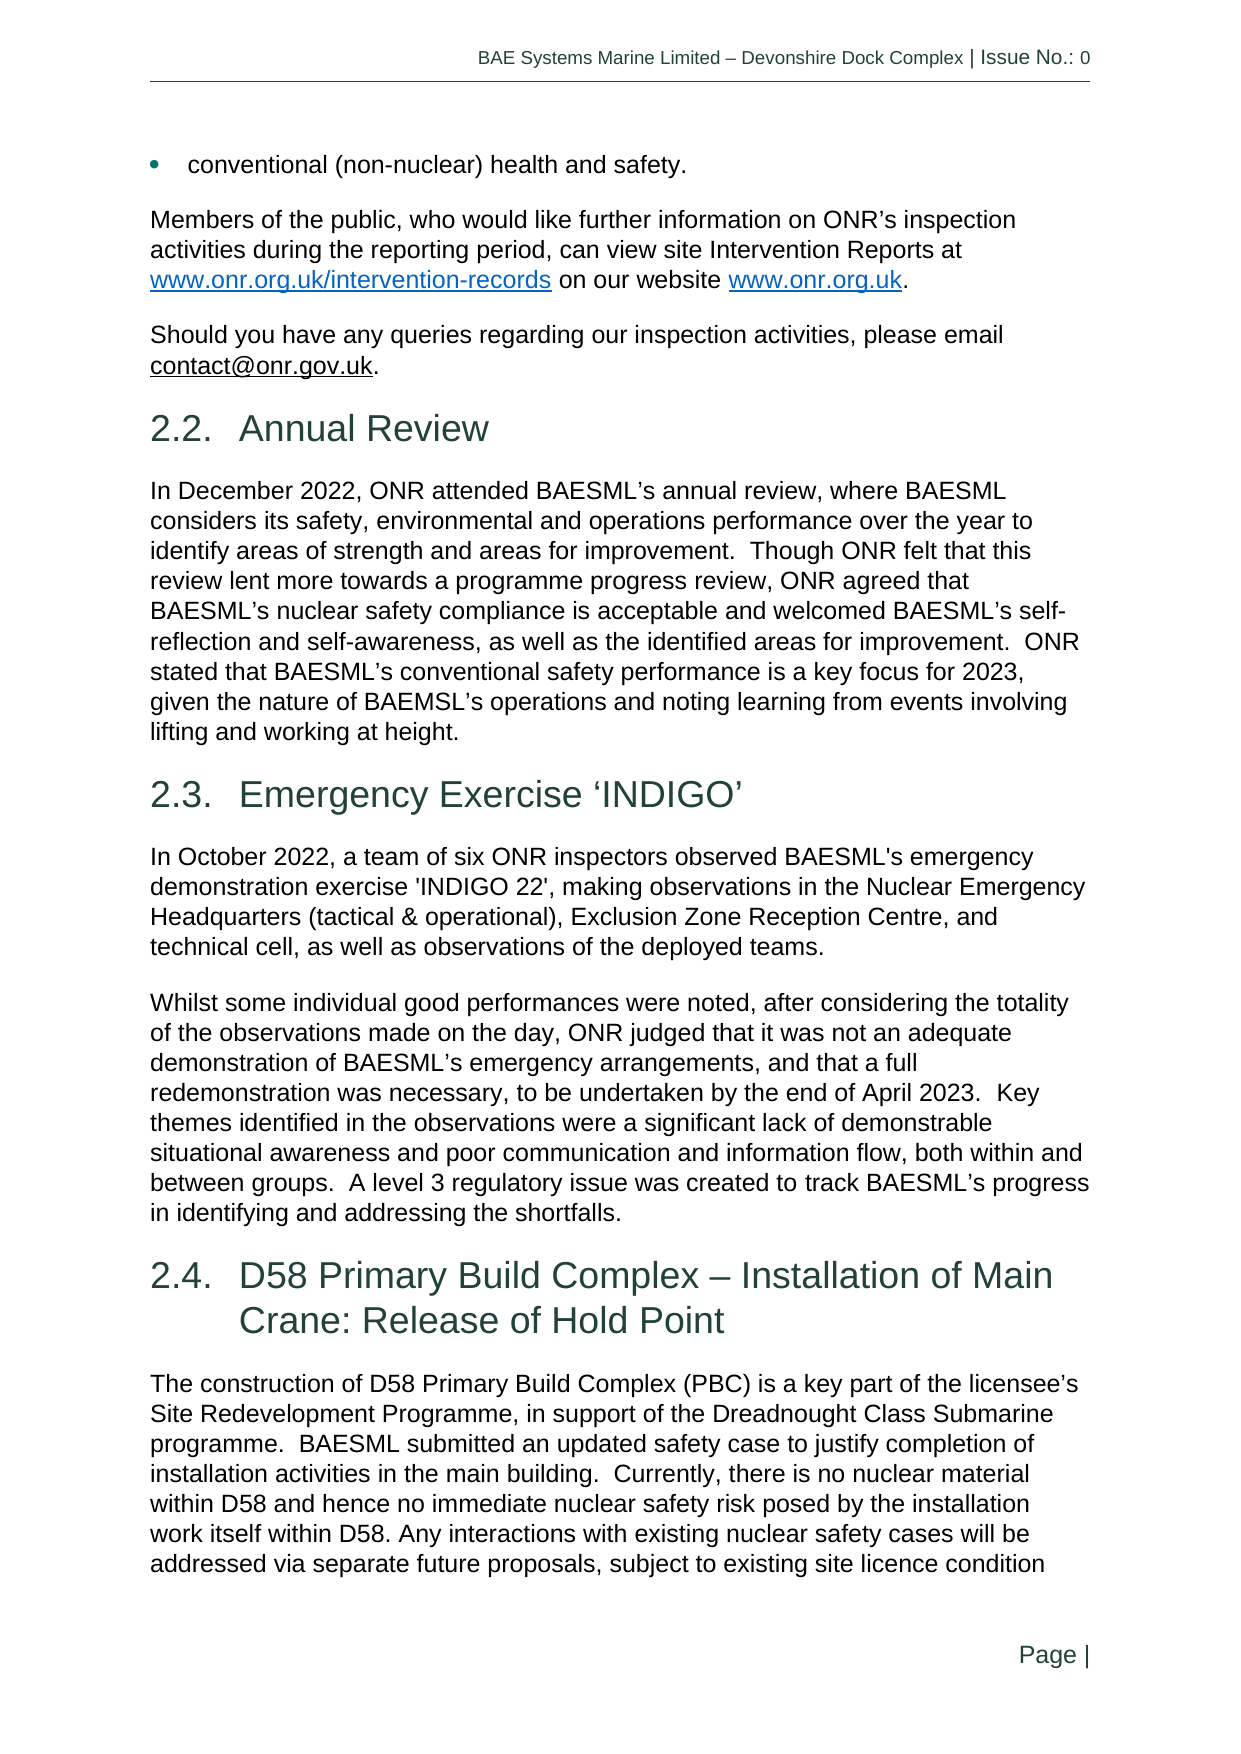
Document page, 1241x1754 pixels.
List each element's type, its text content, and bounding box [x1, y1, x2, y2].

text Members of the public, who would like further information on ONR’s inspection activities during the reporting period, can view site Intervention Reports at www.onr.org.uk/intervention-records on our website www.onr.org.uk. [150, 205, 1090, 294]
subtitle Annual Review [150, 406, 1090, 449]
text Should you have any queries regarding our inspection activities, please email contact@onr.gov.uk. [150, 321, 1090, 379]
list conventional (non-nuclear) health and safety. [150, 150, 1090, 179]
text In October 2022, a team of six ONR inspectors observed BAESML's emergency demonstration exercise 'INDIGO 22', making observations in the Nuclear Emergency Headquarters (tactical & operational), Exclusion Zone Reception Centre, and technical cell, as well as observations of the deployed teams. [150, 842, 1090, 961]
subtitle D58 Primary Build Complex – Installation of Main Crane: Release of Hold Point [150, 1253, 1090, 1342]
subtitle Emergency Exercise ‘INDIGO’ [150, 772, 1090, 815]
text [150, 1369, 1090, 1578]
text Whilst some individual good performances were noted, after considering the totality of the observations made on the day, ONR judged that it was not an adequate demonstration of BAESML’s emergency arrangements, and that a full redemonstration was necessary, to be undertaken by the end of April 2023. Key themes identified in the observations were a significant lack of demonstrable situational awareness and poor communication and information flow, both within and between groups. A level 3 regulatory issue was created to track BAESML’s progress in identifying and addressing the shortfalls. [150, 987, 1090, 1227]
text In December 2022, ONR attended BAESML’s annual review, where BAESML considers its safety, environmental and operations performance over the year to identify areas of strength and areas for improvement. Though ONR felt that this review lent more towards a programme progress review, ONR agreed that BAESML’s nuclear safety compliance is acceptable and welcomed BAESML’s self-reflection and self-awareness, as well as the identified areas for improvement. ONR stated that BAESML’s conventional safety performance is a key focus for 2023, given the nature of BAEMSL’s operations and noting learning from events involving lifting and working at height. [150, 476, 1090, 746]
